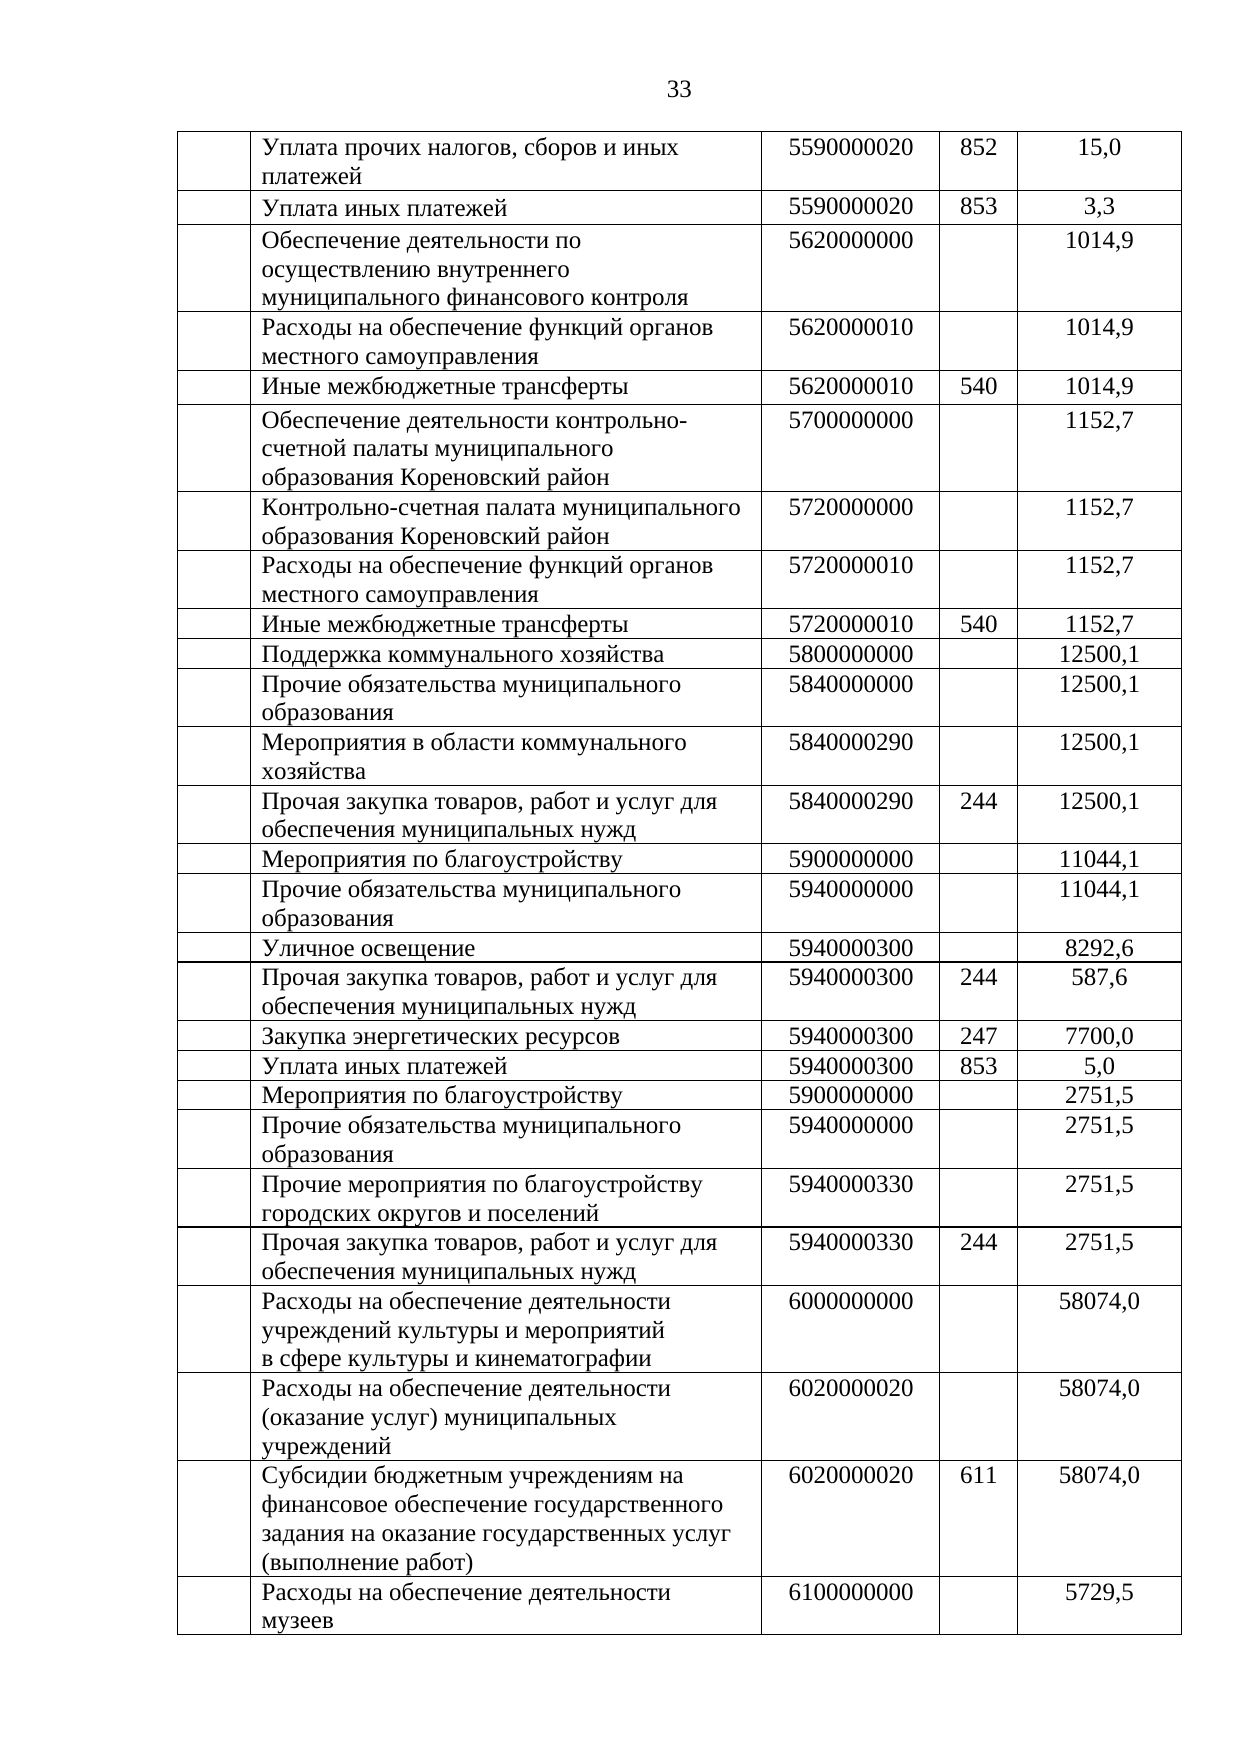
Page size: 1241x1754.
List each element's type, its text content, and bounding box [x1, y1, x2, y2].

table_cell Мероприятия по благоустройству [251, 844, 761, 873]
table_cell Иные межбюджетные трансферты [251, 609, 761, 638]
table_cell 244 [940, 786, 1017, 843]
table_cell [178, 132, 250, 190]
table_cell 244 [940, 1228, 1017, 1285]
table_cell 5940000300 [762, 1021, 939, 1050]
table_cell Расходы на обеспечение деятельности (оказание услуг) муниципальных учреждений [251, 1373, 761, 1459]
table_cell [940, 727, 1017, 785]
table_cell 6000000000 [762, 1286, 939, 1372]
table_cell 1014,9 [1018, 225, 1181, 311]
table_cell 5840000290 [762, 727, 939, 785]
table_cell Прочие обязательства муниципального образования [251, 874, 761, 932]
table_cell [178, 1577, 250, 1634]
table_cell [940, 844, 1017, 873]
table_cell [940, 1373, 1017, 1459]
table_cell 853 [940, 1051, 1017, 1079]
table_cell 852 [940, 132, 1017, 190]
table_cell [178, 191, 250, 224]
table_cell 58074,0 [1018, 1286, 1181, 1372]
table_cell 5940000300 [762, 933, 939, 961]
table_cell 1014,9 [1018, 371, 1181, 404]
table_cell 2751,5 [1018, 1169, 1181, 1226]
table_cell [178, 312, 250, 370]
table_cell 5940000330 [762, 1169, 939, 1226]
table_cell 11044,1 [1018, 844, 1181, 873]
table_cell [940, 874, 1017, 932]
table_cell Расходы на обеспечение деятельности учреждений культуры и мероприятий в сфере культуры и кинематографии [251, 1286, 761, 1372]
table_cell [178, 1286, 250, 1372]
table_cell 5720000010 [762, 551, 939, 608]
table_cell Прочая закупка товаров, работ и услуг для обеспечения муниципальных нужд [251, 963, 761, 1020]
table_cell 6100000000 [762, 1577, 939, 1634]
table_cell [178, 1169, 250, 1226]
table_cell 1014,9 [1018, 312, 1181, 370]
table_cell [178, 874, 250, 932]
table_cell 5700000000 [762, 405, 939, 491]
table_cell [940, 405, 1017, 491]
table_cell [178, 844, 250, 873]
table_cell [940, 551, 1017, 608]
table_cell 5940000300 [762, 963, 939, 1020]
table_cell Прочие обязательства муниципального образования [251, 669, 761, 726]
table_cell 5800000000 [762, 639, 939, 668]
table_cell [940, 1577, 1017, 1634]
table_cell Прочая закупка товаров, работ и услуг для обеспечения муниципальных нужд [251, 1228, 761, 1285]
table_cell [940, 312, 1017, 370]
table_cell [940, 225, 1017, 311]
table_cell 853 [940, 191, 1017, 224]
table_cell [940, 1081, 1017, 1109]
table_cell 2751,5 [1018, 1081, 1181, 1109]
table_cell [178, 669, 250, 726]
table_cell [178, 371, 250, 404]
table_cell 5729,5 [1018, 1577, 1181, 1634]
table_cell 1152,7 [1018, 405, 1181, 491]
table_cell 587,6 [1018, 963, 1181, 1020]
table_cell Мероприятия по благоустройству [251, 1081, 761, 1109]
table_cell 5620000000 [762, 225, 939, 311]
table_cell [940, 1110, 1017, 1168]
table_cell 12500,1 [1018, 786, 1181, 843]
table_cell 5720000010 [762, 609, 939, 638]
table_cell Контрольно-счетная палата муниципального образования Кореновский район [251, 492, 761, 549]
table_cell 5840000290 [762, 786, 939, 843]
table_cell 7700,0 [1018, 1021, 1181, 1050]
table_cell Уплата прочих налогов, сборов и иных платежей [251, 132, 761, 190]
table_cell 5900000000 [762, 844, 939, 873]
table_cell [178, 225, 250, 311]
table_cell [178, 639, 250, 668]
table_cell Уплата иных платежей [251, 1051, 761, 1079]
table_cell 6020000020 [762, 1461, 939, 1576]
table_cell 5620000010 [762, 371, 939, 404]
table_cell Поддержка коммунального хозяйства [251, 639, 761, 668]
table_cell 2751,5 [1018, 1110, 1181, 1168]
table_cell 1152,7 [1018, 609, 1181, 638]
table_cell 5620000010 [762, 312, 939, 370]
table_cell 5940000330 [762, 1228, 939, 1285]
table_cell 5940000000 [762, 874, 939, 932]
table_cell [178, 727, 250, 785]
table_cell 5840000000 [762, 669, 939, 726]
table_cell 5590000020 [762, 191, 939, 224]
table_cell Расходы на обеспечение функций органов местного самоуправления [251, 312, 761, 370]
table_cell 540 [940, 609, 1017, 638]
table_cell 5720000000 [762, 492, 939, 549]
table_cell Обеспечение деятельности по осуществлению внутреннего муниципального финансового контроля [251, 225, 761, 311]
table_cell 1152,7 [1018, 492, 1181, 549]
table_cell [940, 669, 1017, 726]
table_cell [178, 786, 250, 843]
table_cell [940, 1169, 1017, 1226]
table_cell [940, 492, 1017, 549]
table_cell Прочие обязательства муниципального образования [251, 1110, 761, 1168]
table_cell 611 [940, 1461, 1017, 1576]
table_cell [178, 1461, 250, 1576]
table_cell [178, 1051, 250, 1079]
table_cell 58074,0 [1018, 1461, 1181, 1576]
table_cell [940, 639, 1017, 668]
table_cell 58074,0 [1018, 1373, 1181, 1459]
table_cell 6020000020 [762, 1373, 939, 1459]
table_cell [178, 1110, 250, 1168]
table_cell 247 [940, 1021, 1017, 1050]
table_cell 5940000000 [762, 1110, 939, 1168]
table_cell [178, 1081, 250, 1109]
table_cell 5,0 [1018, 1051, 1181, 1079]
table_cell Закупка энергетических ресурсов [251, 1021, 761, 1050]
table_cell [940, 933, 1017, 961]
table_cell 12500,1 [1018, 669, 1181, 726]
table_cell [178, 963, 250, 1020]
table_cell 244 [940, 963, 1017, 1020]
table_cell 12500,1 [1018, 727, 1181, 785]
table_cell Мероприятия в области коммунального хозяйства [251, 727, 761, 785]
table_cell 540 [940, 371, 1017, 404]
table_cell [178, 1373, 250, 1459]
table_cell 1152,7 [1018, 551, 1181, 608]
table_cell Расходы на обеспечение деятельности музеев [251, 1577, 761, 1634]
table_cell [178, 609, 250, 638]
table_cell [178, 405, 250, 491]
table_cell 11044,1 [1018, 874, 1181, 932]
table_cell Уплата иных платежей [251, 191, 761, 224]
table_cell [178, 1021, 250, 1050]
table_cell [178, 551, 250, 608]
table_cell 5940000300 [762, 1051, 939, 1079]
table_cell 3,3 [1018, 191, 1181, 224]
table_cell Обеспечение деятельности контрольно- счетной палаты муниципального образования Кореновский район [251, 405, 761, 491]
table_cell 15,0 [1018, 132, 1181, 190]
table_cell Расходы на обеспечение функций органов местного самоуправления [251, 551, 761, 608]
table_cell Прочие мероприятия по благоустройству городских округов и поселений [251, 1169, 761, 1226]
table_cell [178, 933, 250, 961]
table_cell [251, 1461, 761, 1576]
table_cell [940, 1286, 1017, 1372]
table_cell 8292,6 [1018, 933, 1181, 961]
table_cell Прочая закупка товаров, работ и услуг для обеспечения муниципальных нужд [251, 786, 761, 843]
table_cell 5590000020 [762, 132, 939, 190]
table_cell Иные межбюджетные трансферты [251, 371, 761, 404]
table_cell 2751,5 [1018, 1228, 1181, 1285]
table_cell 5900000000 [762, 1081, 939, 1109]
table_cell [178, 492, 250, 549]
table_cell [178, 1228, 250, 1285]
table_cell Уличное освещение [251, 933, 761, 961]
table_cell 12500,1 [1018, 639, 1181, 668]
